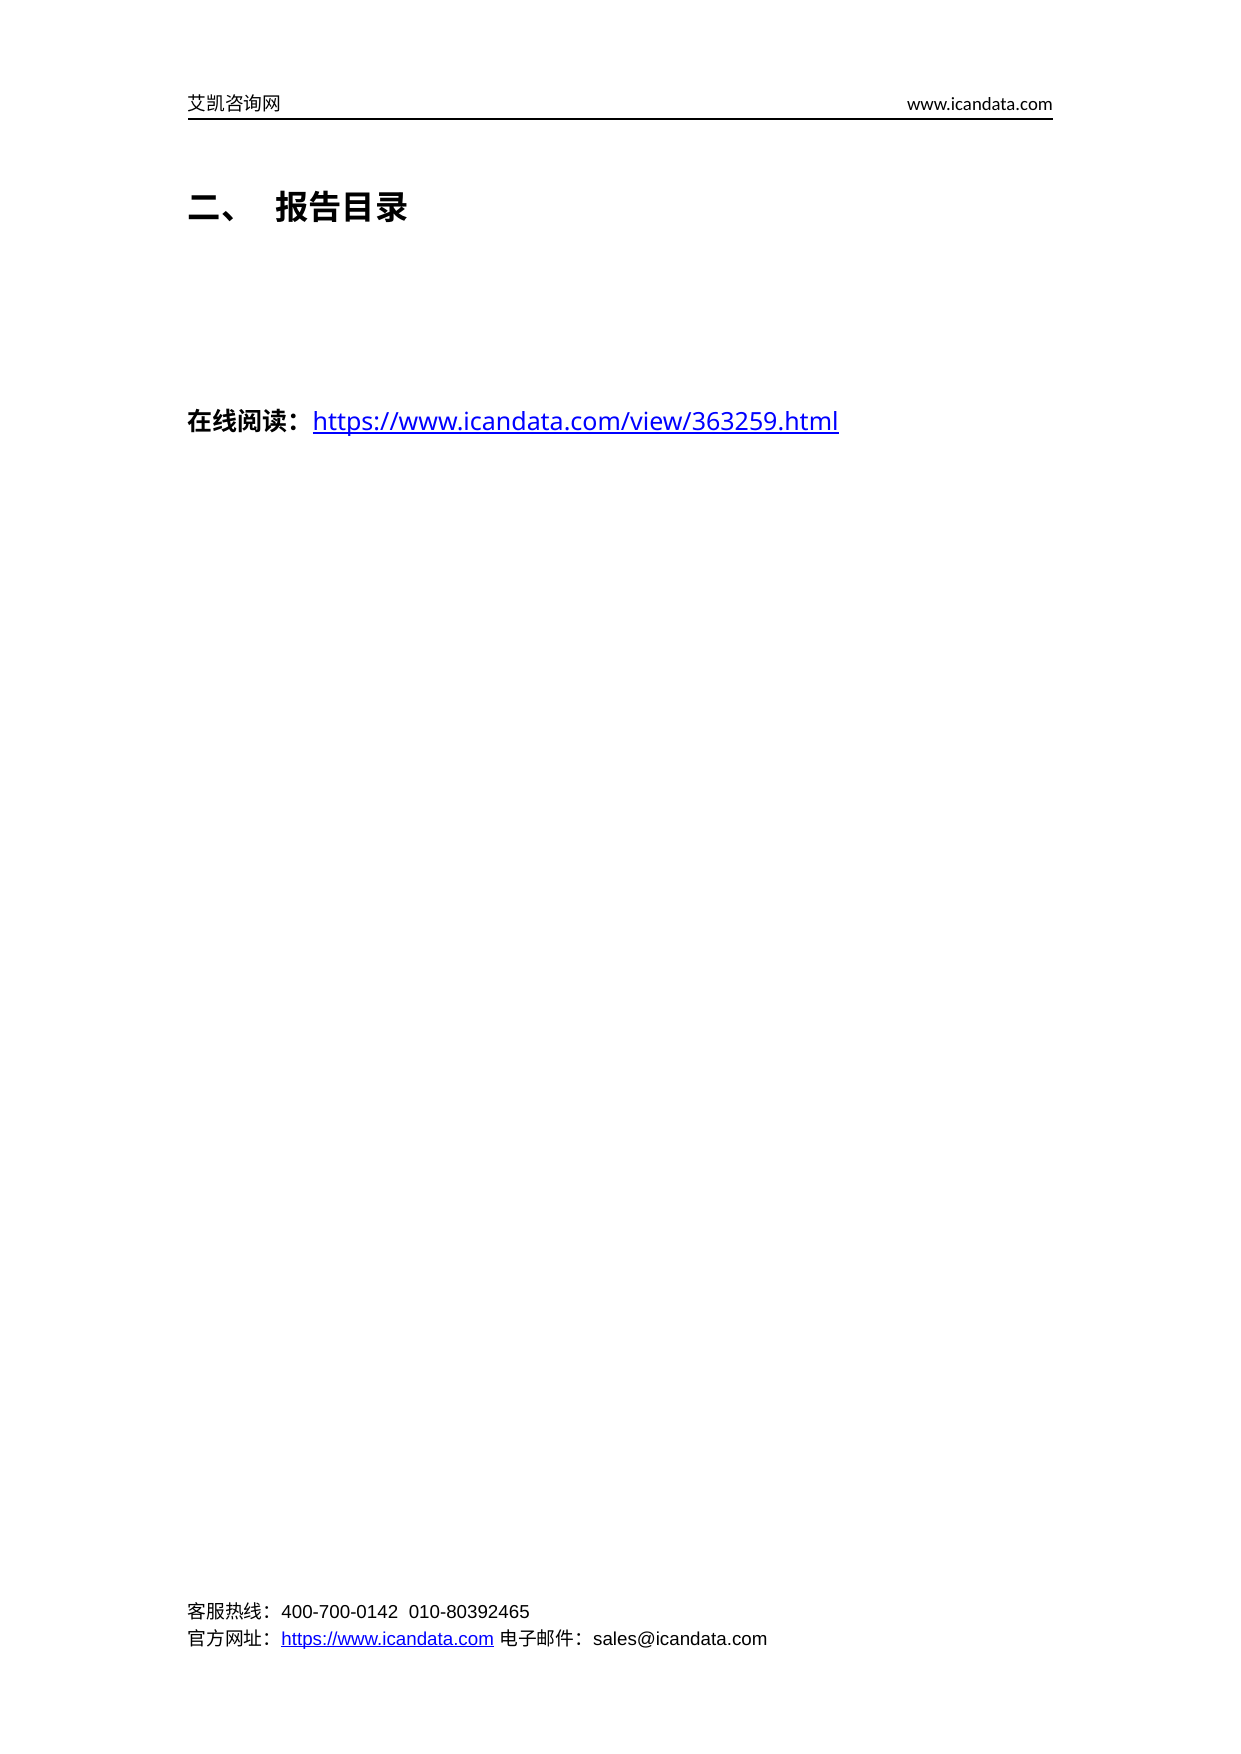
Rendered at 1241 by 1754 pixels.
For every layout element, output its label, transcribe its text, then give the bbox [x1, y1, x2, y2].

subtitle 报告目录 [187, 172, 1053, 237]
text 在线阅读：https://www.icandata.com/view/363259.html [187, 387, 1053, 452]
